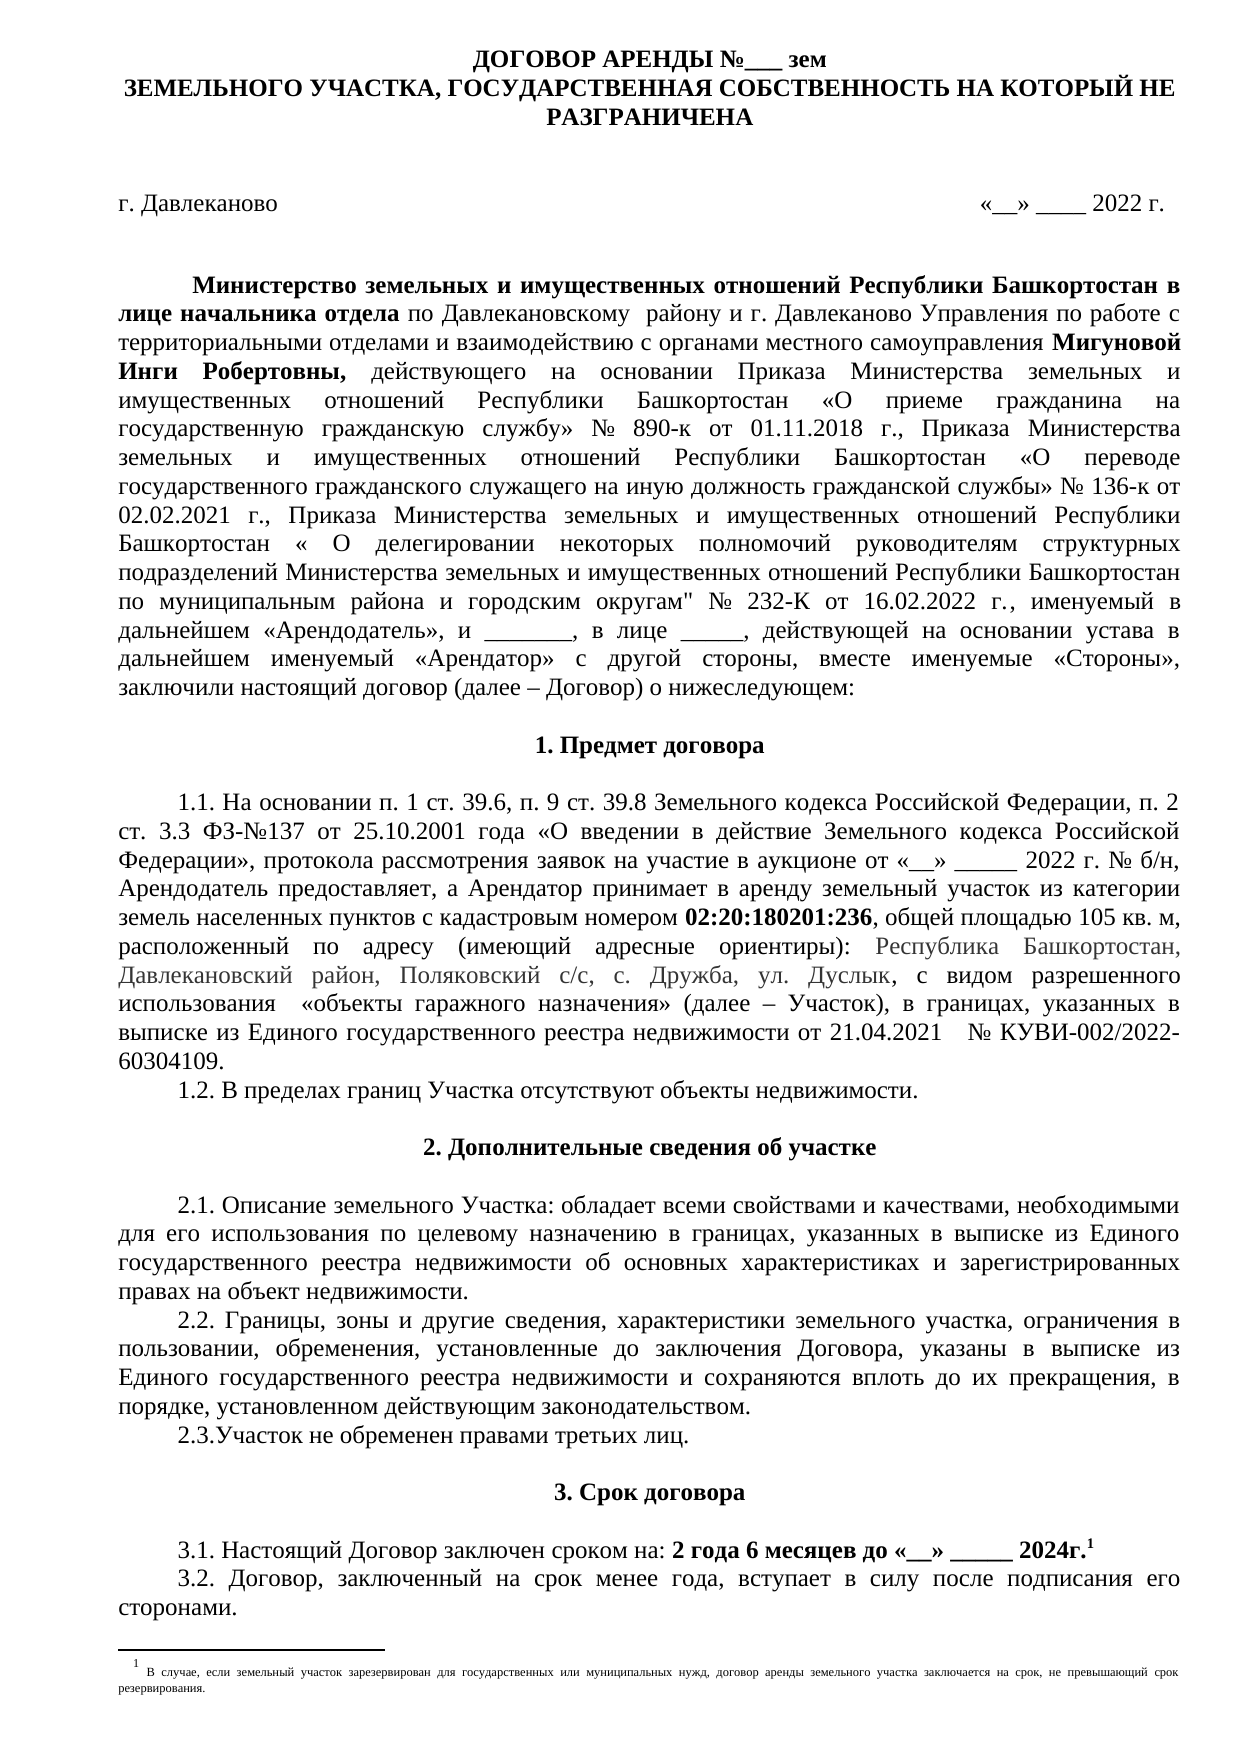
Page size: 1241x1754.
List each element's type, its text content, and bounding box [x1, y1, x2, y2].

text Министерство земельных и имущественных отношений Республики Башкортостан в лице начальника отдела по Давлекановскому району и г. Давлеканово Управления по работе с территориальными отделами и взаимодействию с органами местного самоуправления Мигуновой Инги Робертовны, действующего на основании Приказа Министерства земельных и имущественных отношений Республики Башкортостан «О приеме гражданина на государственную гражданскую службу» № 890-к от 01.11.2018 г., Приказа Министерства земельных и имущественных отношений Республики Башкортостан «О переводе государственного гражданского служащего на иную должность гражданской службы» № 136-к от 02.02.2021 г., Приказа Министерства земельных и имущественных отношений Республики Башкортостан « О делегировании некоторых полномочий руководителям структурных подразделений Министерства земельных и имущественных отношений Республики Башкортостан по муниципальным района и городским округам" № 232-К от 16.02.2022 г., именуемый в дальнейшем «Арендодатель», и _______, в лице _____, действующей на основании устава в дальнейшем именуемый «Арендатор» с другой стороны, вместе именуемые «Стороны», заключили настоящий договор (далее – Договор) о нижеследующем: [118, 270, 1181, 701]
text 2. Дополнительные сведения об участке [118, 1132, 1181, 1161]
text 2.2. Границы, зоны и другие сведения, характеристики земельного участка, ограничения в пользовании, обременения, установленные до заключения Договора, указаны в выписке из Единого государственного реестра недвижимости и сохраняются вплоть до их прекращения, в порядке, установленном действующим законодательством. [118, 1305, 1181, 1420]
text 1.2. В пределах границ Участка отсутствуют объекты недвижимости. [118, 1075, 1181, 1103]
text 3.2. Договор, заключенный на срок менее года, вступает в силу после подписания его сторонами. [118, 1563, 1181, 1621]
text ЗЕМЕЛЬНОГО УЧАСТКА, ГОСУДАРСТВЕННАЯ СОБСТВЕННОСТЬ НА КОТОРЫЙ НЕ РАЗГРАНИЧЕНА [118, 73, 1181, 131]
text 1. Предмет договора [118, 730, 1181, 758]
table_header г. Давлеканово [107, 188, 649, 241]
text 2.1. Описание земельного Участка: обладает всеми свойствами и качествами, необходимыми для его использования по целевому назначению в границах, указанных в выписке из Единого государственного реестра недвижимости об основных характеристиках и зарегистрированных правах на объект недвижимости. [118, 1190, 1181, 1305]
text 3.1. Настоящий Договор заключен сроком на: 2 года 6 месяцев до «__» _____ 2024г. [118, 1535, 1181, 1563]
text ДОГОВОР АРЕНДЫ №___ зем [118, 44, 1181, 73]
text 2.3.Участок не обременен правами третьих лиц. [118, 1420, 1181, 1448]
text 1.1. На основании п. 1 ст. 39.6, п. 9 ст. 39.8 Земельного кодекса Российской Федерации, п. 2 ст. 3.3 ФЗ-№137 от 25.10.2001 года «О введении в действие Земельного кодекса Российской Федерации», протокола рассмотрения заявок на участие в аукционе от «__» _____ 2022 г. № б/н, Арендодатель предоставляет, а Арендатор принимает в аренду земельный участок из категории земель населенных пунктов с кадастровым номером 02:20:180201:236, общей площадью 105 кв. м, расположенный по адресу (имеющий адресные ориентиры): Республика Башкортостан, Давлекановский район, Поляковский с/с, с. Дружба, ул. Дуслык, с видом разрешенного использования «объекты гаражного назначения» (далее – Участок), в границах, указанных в выписке из Единого государственного реестра недвижимости от 21.04.2021 № КУВИ-002/2022-60304109. [118, 787, 1181, 1075]
table_header «__» ____ 2022 г. [650, 188, 1192, 241]
text 3. Срок договора [118, 1477, 1181, 1506]
